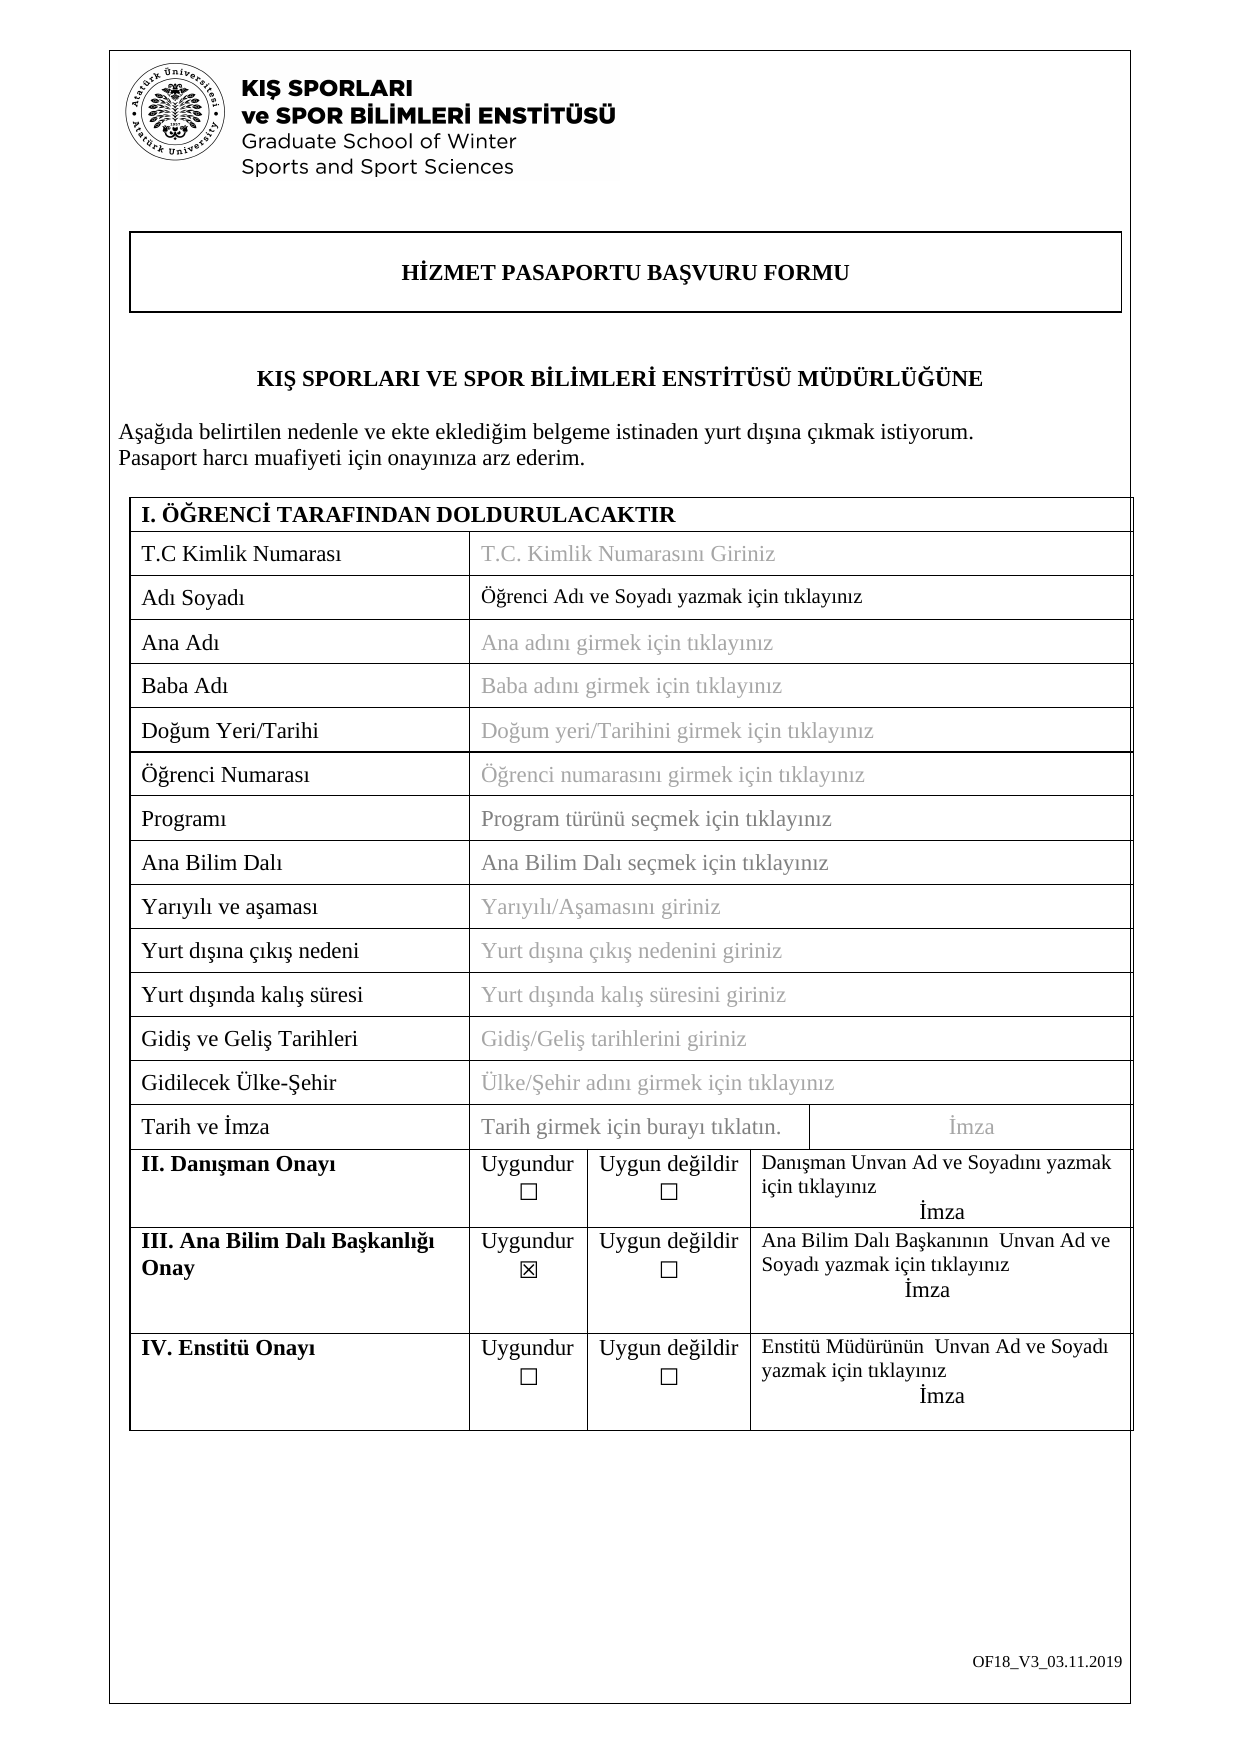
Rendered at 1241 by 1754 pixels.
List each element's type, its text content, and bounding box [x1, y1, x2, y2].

table_cell [470, 796, 1130, 839]
table_cell İmza [751, 1228, 1130, 1333]
table_cell Uygundur [470, 1228, 587, 1333]
table_cell Yarıyılı ve aşaması [131, 885, 469, 928]
text Pasaport harcı muafiyeti için onayınıza arz ederim. [118, 444, 1122, 471]
table_cell Yurt dışında kalış süresi [131, 973, 469, 1016]
table_cell Gidiş ve Geliş Tarihleri [131, 1017, 469, 1060]
table_cell Uygun değildir [588, 1228, 750, 1333]
table_cell İmza [751, 1150, 1130, 1227]
table_header I. ÖĞRENCİ TARAFINDAN DOLDURULACAKTIR [131, 498, 1130, 531]
table_cell Gidilecek Ülke-Şehir [131, 1061, 469, 1104]
table_cell IV. Enstitü Onayı [131, 1334, 469, 1430]
table_cell [470, 576, 1130, 619]
table_cell Doğum Yeri/Tarihi [131, 708, 469, 751]
table_cell Uygundur [470, 1334, 587, 1430]
table_cell İmza [810, 1105, 1130, 1149]
table_cell II. Danışman Onayı [131, 1150, 469, 1227]
table_cell Ana Adı [131, 620, 469, 663]
table_cell Ana Bilim Dalı [131, 841, 469, 883]
table_cell Öğrenci Numarası [131, 753, 469, 795]
table_cell Uygundur [470, 1150, 587, 1227]
table_cell Uygun değildir [588, 1150, 750, 1227]
table_cell İmza [751, 1334, 1130, 1430]
table_cell [470, 841, 1130, 883]
table_header HİZMET PASAPORTU BAŞVURU FORMU [131, 233, 1121, 311]
text KIŞ SPORLARI VE SPOR BİLİMLERİ ENSTİTÜSÜ MÜDÜRLÜĞÜNE [118, 365, 1122, 392]
table_cell T.C Kimlik Numarası [131, 532, 469, 575]
table_cell Baba Adı [131, 664, 469, 707]
table_cell Adı Soyadı [131, 576, 469, 619]
table_cell Yurt dışına çıkış nedeni [131, 929, 469, 972]
table_cell III. Ana Bilim Dalı Başkanlığı Onay [131, 1228, 469, 1333]
table_cell Tarih ve İmza [131, 1105, 469, 1149]
table_cell Uygun değildir [588, 1334, 750, 1430]
text Aşağıda belirtilen nedenle ve ekte eklediğim belgeme istinaden yurt dışına çıkmak istiyorum. [118, 418, 1122, 444]
table_cell Programı [131, 796, 469, 839]
picture [118, 59, 620, 181]
